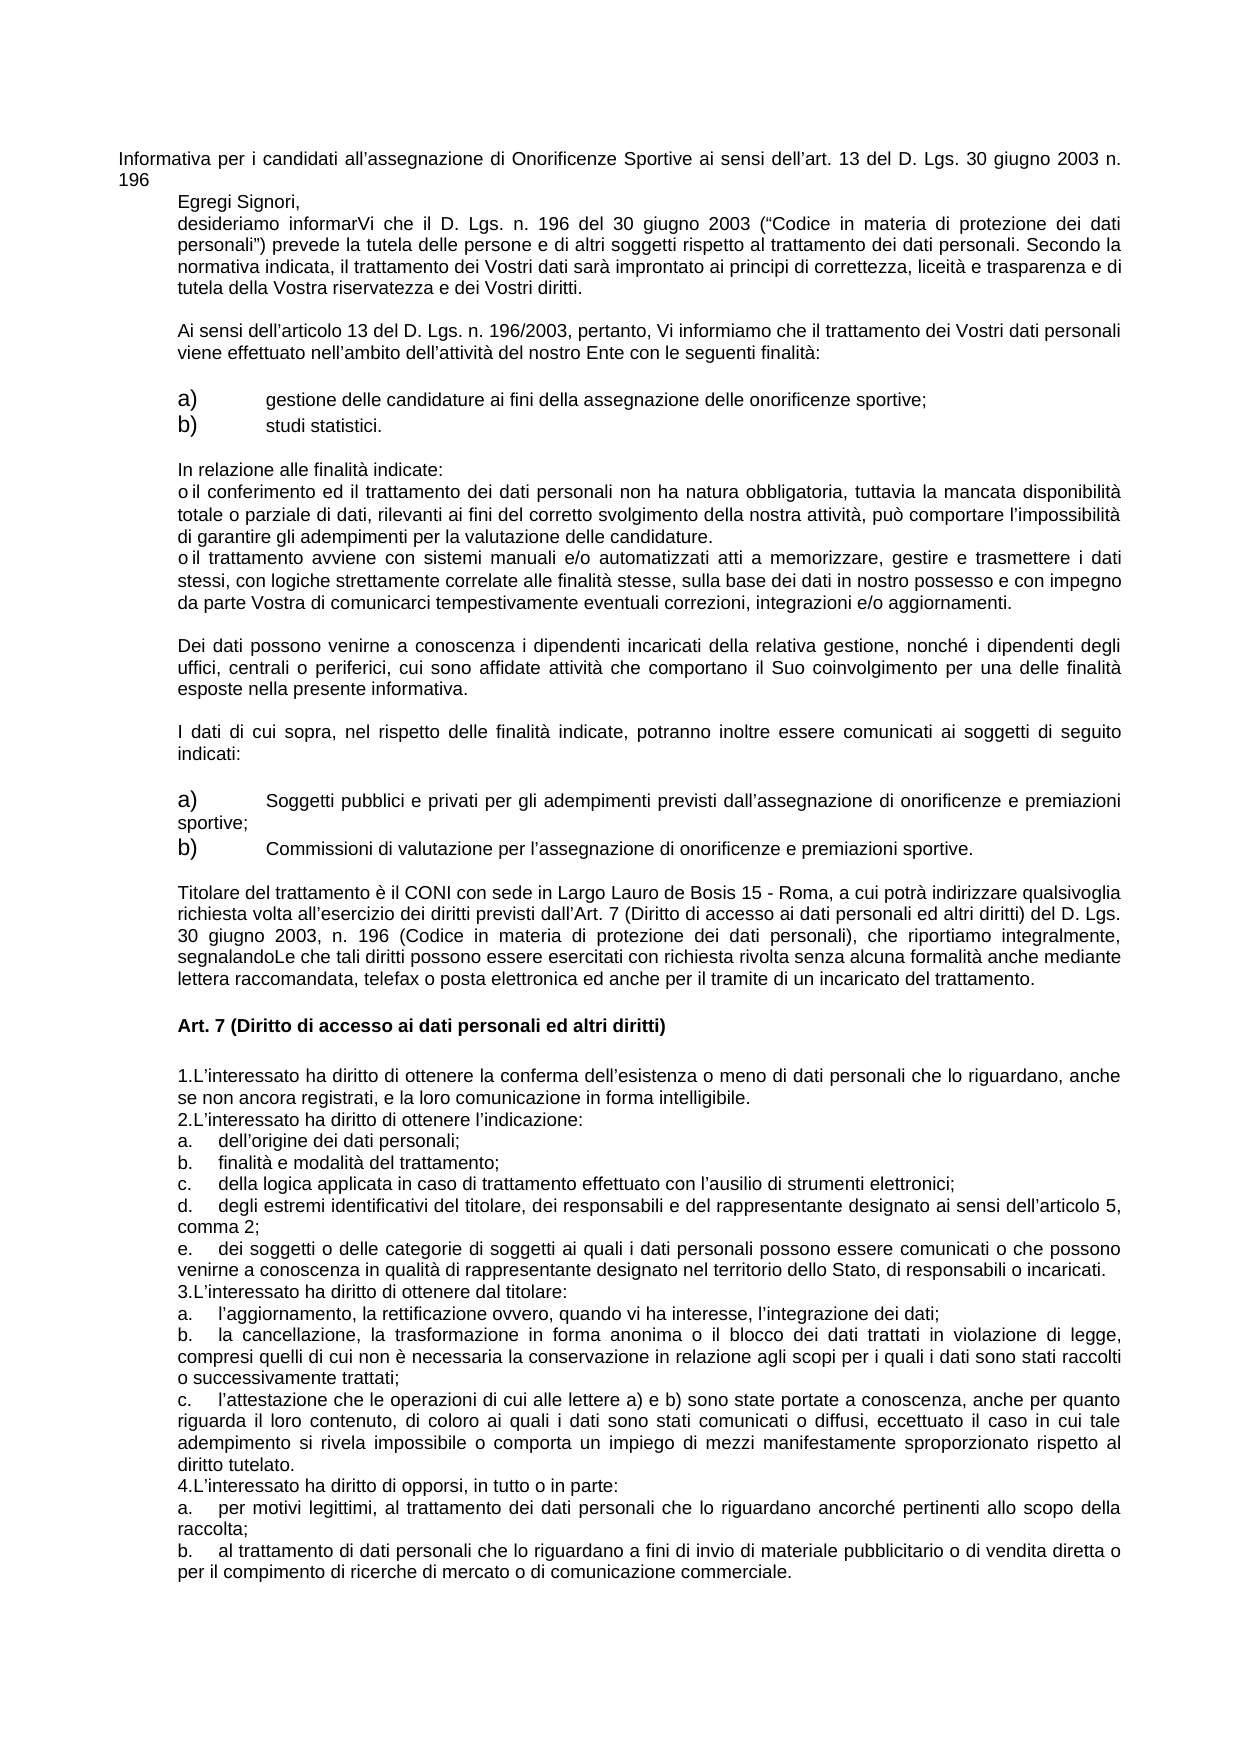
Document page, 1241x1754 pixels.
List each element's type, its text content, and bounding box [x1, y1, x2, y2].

list Soggetti pubblici e privati per gli adempimenti previsti dall’assegnazione di onorificenze e premiazioni sportive; [177, 786, 1122, 834]
list l’attestazione che le operazioni di cui alle lettere a) e b) sono state portate a conoscenza, anche per quanto riguarda il loro contenuto, di coloro ai quali i dati sono stati comunicati o diffusi, eccettuato il caso in cui tale adempimento si rivela impossibile o comporta un impiego di mezzi manifestamente sproporzionato rispetto al diritto tutelato. [177, 1389, 1122, 1475]
list Commissioni di valutazione per l’assegnazione di onorificenze e premiazioni sportive. [177, 834, 1122, 860]
list degli estremi identificativi del titolare, dei responsabili e del rappresentante designato ai sensi dell’articolo 5, comma 2; [177, 1194, 1122, 1238]
list per motivi legittimi, al trattamento dei dati personali che lo riguardano ancorché pertinenti allo scopo della raccolta; [177, 1496, 1122, 1539]
list della logica applicata in caso di trattamento effettuato con l’ausilio di strumenti elettronici; [177, 1173, 1122, 1194]
list il trattamento avviene con sistemi manuali e/o automatizzati atti a memorizzare, gestire e trasmettere i dati stessi, con logiche strettamente correlate alle finalità stesse, sulla base dei dati in nostro possesso e con impegno da parte Vostra di comunicarci tempestivamente eventuali correzioni, integrazioni e/o aggiornamenti. [177, 547, 1122, 613]
text Egregi Signori, [177, 191, 1122, 212]
text Titolare del trattamento è il CONI con sede in Largo Lauro de Bosis 15 - Roma, a cui potrà indirizzare qualsivoglia richiesta volta all’esercizio dei diritti previsti dall’Art. 7 (Diritto di accesso ai dati personali ed altri diritti) del D. Lgs. 30 giugno 2003, n. 196 (Codice in materia di protezione dei dati personali), che riportiamo integralmente, segnalandoLe che tali diritti possono essere esercitati con richiesta rivolta senza alcuna formalità anche mediante lettera raccomandata, telefax o posta elettronica ed anche per il tramite di un incaricato del trattamento. [177, 882, 1122, 989]
list L’interessato ha diritto di ottenere dal titolare: [177, 1281, 1122, 1302]
text Dei dati possono venirne a conoscenza i dipendenti incaricati della relativa gestione, nonché i dipendenti degli uffici, centrali o periferici, cui sono affidate attività che comportano il Suo coinvolgimento per una delle finalità esposte nella presente informativa. [177, 635, 1122, 699]
text desideriamo informarVi che il D. Lgs. n. 196 del 30 giugno 2003 (“Codice in materia di protezione dei dati personali”) prevede la tutela delle persone e di altri soggetti rispetto al trattamento dei dati personali. Secondo la normativa indicata, il trattamento dei Vostri dati sarà improntato ai principi di correttezza, liceità e trasparenza e di tutela della Vostra riservatezza e dei Vostri diritti. [177, 212, 1122, 298]
list dell’origine dei dati personali; [177, 1130, 1122, 1151]
text I dati di cui sopra, nel rispetto delle finalità indicate, potranno inoltre essere comunicati ai soggetti di seguito indicati: [177, 721, 1122, 764]
text Ai sensi dell’articolo 13 del D. Lgs. n. 196/2003, pertanto, Vi informiamo che il trattamento dei Vostri dati personali viene effettuato nell’ambito dell’attività del nostro Ente con le seguenti finalità: [177, 320, 1122, 363]
list la cancellazione, la trasformazione in forma anonima o il blocco dei dati trattati in violazione di legge, compresi quelli di cui non è necessaria la conservazione in relazione agli scopi per i quali i dati sono stati raccolti o successivamente trattati; [177, 1324, 1122, 1389]
list L’interessato ha diritto di ottenere la conferma dell’esistenza o meno di dati personali che lo riguardano, anche se non ancora registrati, e la loro comunicazione in forma intelligibile. [177, 1065, 1122, 1108]
list L’interessato ha diritto di opporsi, in tutto o in parte: [177, 1475, 1122, 1496]
text Informativa per i candidati all’assegnazione di Onorificenze Sportive ai sensi dell’art. 13 del D. Lgs. 30 giugno 2003 n. 196 [118, 148, 1122, 191]
list dei soggetti o delle categorie di soggetti ai quali i dati personali possono essere comunicati o che possono venirne a conoscenza in qualità di rappresentante designato nel territorio dello Stato, di responsabili o incaricati. [177, 1238, 1122, 1281]
text In relazione alle finalità indicate: [177, 459, 1122, 481]
list l’aggiornamento, la rettificazione ovvero, quando vi ha interesse, l’integrazione dei dati; [177, 1302, 1122, 1324]
list il conferimento ed il trattamento dei dati personali non ha natura obbligatoria, tuttavia la mancata disponibilità totale o parziale di dati, rilevanti ai fini del corretto svolgimento della nostra attività, può comportare l’impossibilità di garantire gli adempimenti per la valutazione delle candidature. [177, 481, 1122, 547]
list finalità e modalità del trattamento; [177, 1151, 1122, 1173]
list L’interessato ha diritto di ottenere l’indicazione: [177, 1108, 1122, 1130]
list al trattamento di dati personali che lo riguardano a fini di invio di materiale pubblicitario o di vendita diretta o per il compimento di ricerche di mercato o di comunicazione commerciale. [177, 1539, 1122, 1583]
list studi statistici. [177, 411, 1122, 437]
text Art. 7 (Diritto di accesso ai dati personali ed altri diritti) [177, 1011, 1122, 1038]
list gestione delle candidature ai fini della assegnazione delle onorificenze sportive; [177, 385, 1122, 411]
